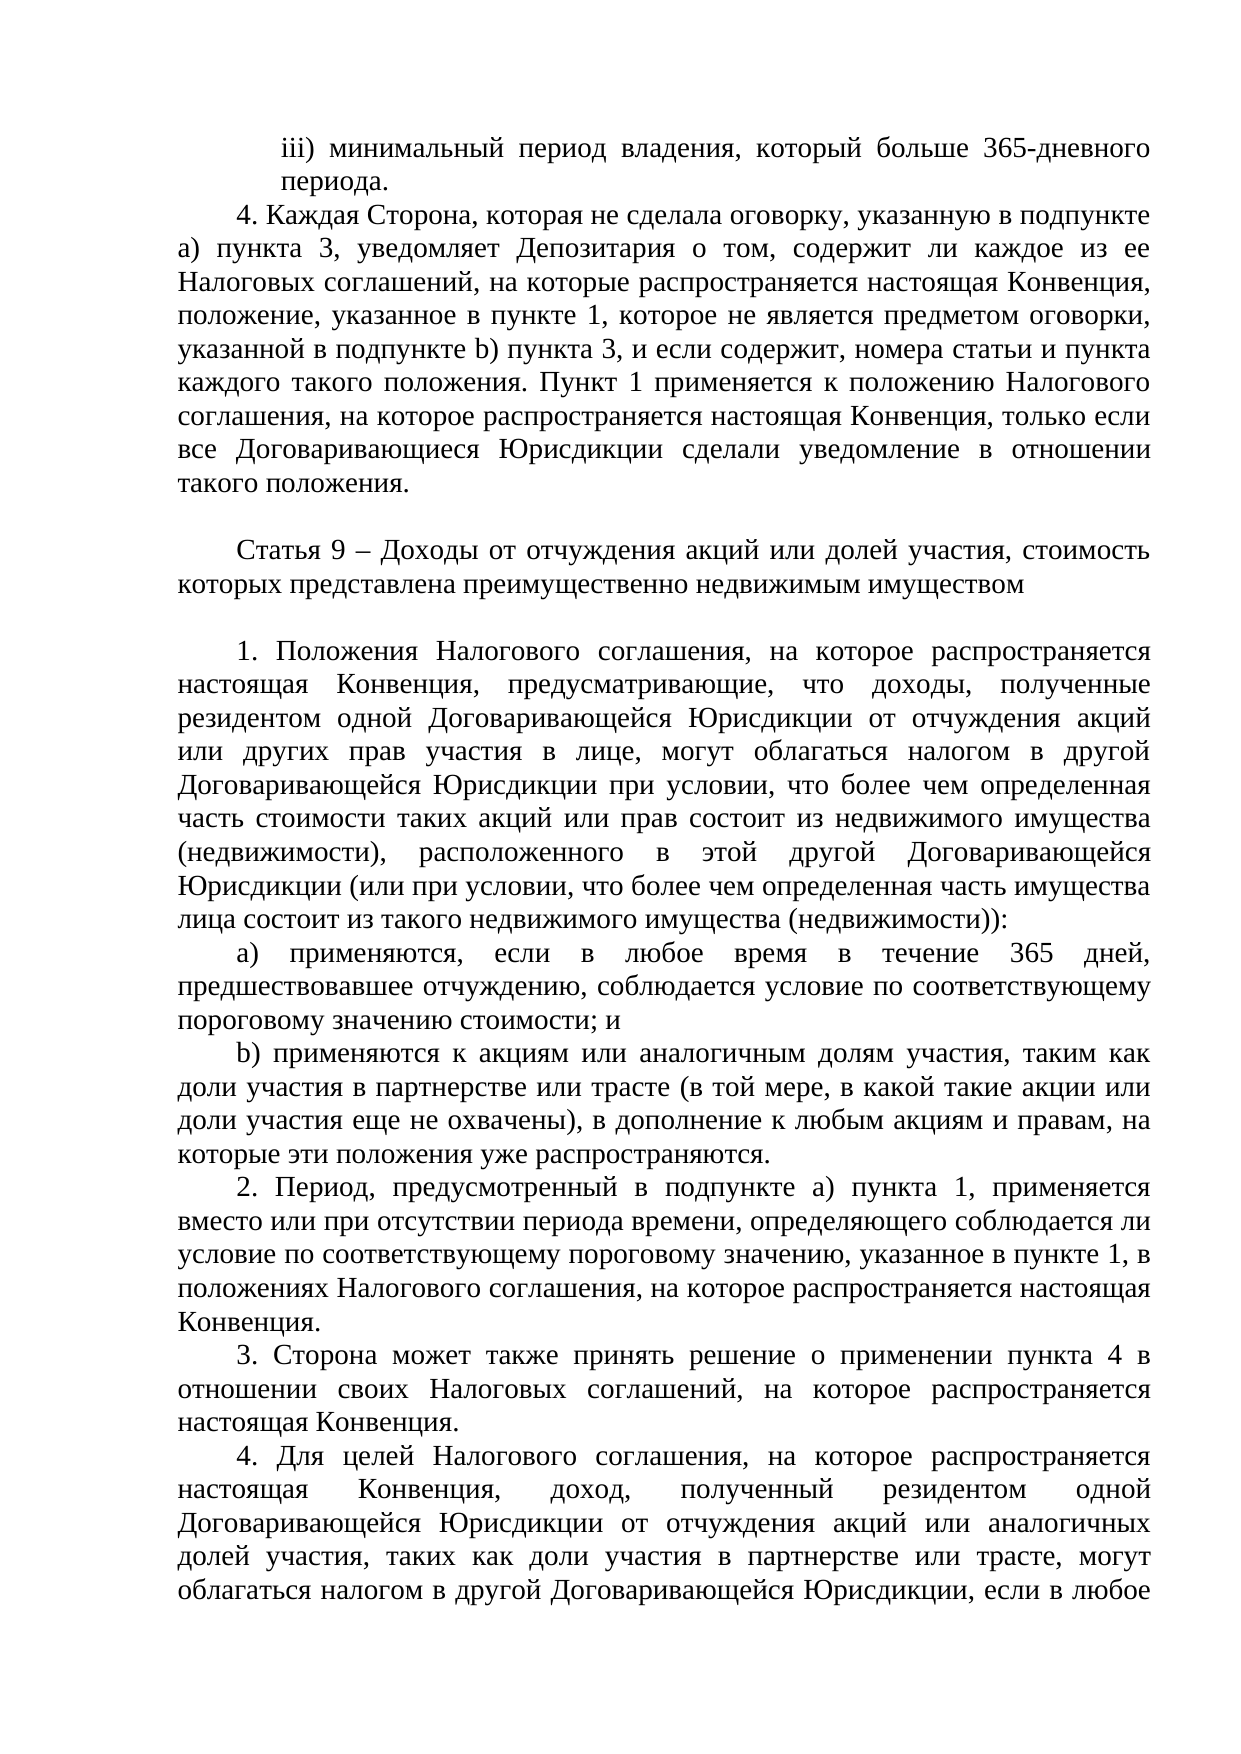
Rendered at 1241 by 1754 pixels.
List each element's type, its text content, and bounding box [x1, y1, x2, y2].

text 1. Положения Налогового соглашения, на которое распространяется настоящая Конвенция, предусматривающие, что доходы, полученные резидентом одной Договаривающейся Юрисдикции от отчуждения акций или других прав участия в лице, могут облагаться налогом в другой Договаривающейся Юрисдикции при условии, что более чем определенная часть стоимости таких акций или прав состоит из недвижимого имущества (недвижимости), расположенного в этой другой Договаривающейся Юрисдикции (или при условии, что более чем определенная часть имущества лица состоит из такого недвижимого имущества (недвижимости)): [177, 633, 1152, 935]
text iii) минимальный период владения, который больше 365-дневного периода. [281, 130, 1152, 197]
text 2. Период, предусмотренный в подпункте а) пункта 1, применяется вместо или при отсутствии периода времени, определяющего соблюдается ли условие по соответствующему пороговому значению, указанное в пункте 1, в положениях Налогового соглашения, на которое распространяется настоящая Конвенция. [177, 1169, 1152, 1337]
text Статья 9 – Доходы от отчуждения акций или долей участия, стоимость которых представлена преимущественно недвижимым имуществом [177, 532, 1152, 599]
text 4. Каждая Сторона, которая не сделала оговорку, указанную в подпункте а) пункта 3, уведомляет Депозитария о том, содержит ли каждое из ее Налоговых соглашений, на которые распространяется настоящая Конвенция, положение, указанное в пункте 1, которое не является предметом оговорки, указанной в подпункте b) пункта 3, и если содержит, номера статьи и пункта каждого такого положения. Пункт 1 применяется к положению Налогового соглашения, на которое распространяется настоящая Конвенция, только если все Договаривающиеся Юрисдикции сделали уведомление в отношении такого положения. [177, 197, 1152, 499]
text a) применяются, если в любое время в течение 365 дней, предшествовавшее отчуждению, соблюдается условие по соответствующему пороговому значению стоимости; и [177, 935, 1152, 1035]
text b) применяются к акциям или аналогичным долям участия, таким как доли участия в партнерстве или трасте (в той мере, в какой такие акции или доли участия еще не охвачены), в дополнение к любым акциям и правам, на которые эти положения уже распространяются. [177, 1035, 1152, 1169]
text 3. Сторона может также принять решение о применении пункта 4 в отношении своих Налоговых соглашений, на которое распространяется настоящая Конвенция. [177, 1337, 1152, 1438]
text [177, 1438, 1152, 1606]
